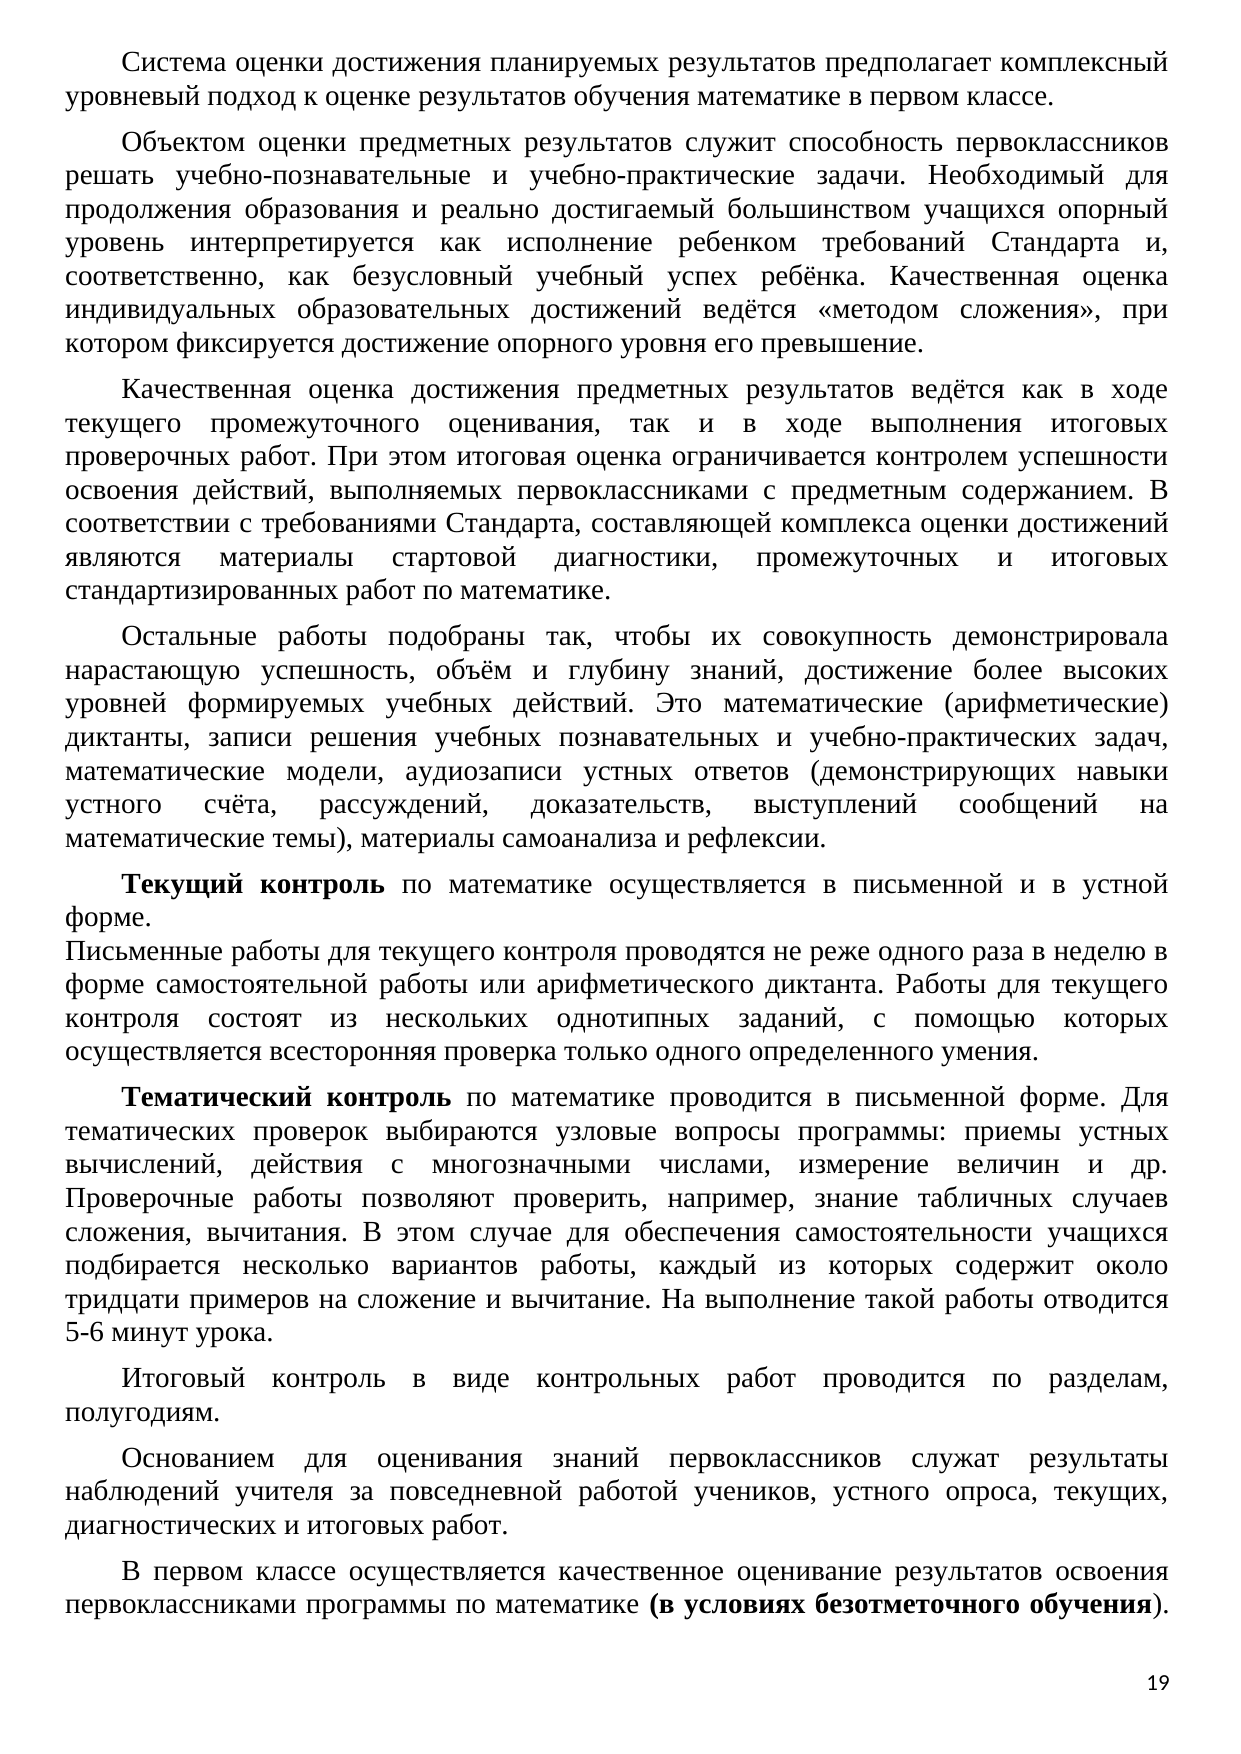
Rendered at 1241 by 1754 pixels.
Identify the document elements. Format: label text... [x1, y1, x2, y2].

text Остальные работы подобраны так, чтобы их совокупность демонстрировала нарастающую успешность, объём и глубину знаний, достижение более высоких уровней формируемых учебных действий. Это математические (арифметические) диктанты, записи решения учебных познавательных и учебно-практических задач, математические модели, аудиозаписи устных ответов (демонстрирующих навыки устного счёта, рассуждений, доказательств, выступлений сообщений на математические темы), материалы самоанализа и рефлексии. [65, 618, 1169, 853]
text Тематический контроль по математике проводится в письменной форме. Для тематических проверок выбираются узловые вопросы программы: приемы устных вычислений, действия с многозначными числами, измерение величин и др. Проверочные работы позволяют проверить, например, знание табличных случаев сложения, вычитания. В этом случае для обеспечения самостоятельности учащихся подбирается несколько вариантов работы, каждый из которых содержит около тридцати примеров на сложение и вычитание. На выполнение такой работы отводится 5-6 минут урока. [65, 1079, 1169, 1348]
text Качественная оценка достижения предметных результатов ведётся как в ходе текущего промежуточного оценивания, так и в ходе выполнения итоговых проверочных работ. При этом итоговая оценка ограничивается контролем успешности освоения действий, выполняемых первоклассниками с предметным содержанием. В соответствии с требованиями Стандарта, составляющей комплекса оценки достижений являются материалы стартовой диагностики, промежуточных и итоговых стандартизированных работ по математике. [65, 371, 1169, 606]
text Текущий контроль по математике осуществляется в письменной и в устной форме. Письменные работы для текущего контроля проводятся не реже одного раза в неделю в форме самостоятельной работы или арифметического диктанта. Работы для текущего контроля состоят из нескольких однотипных заданий, с помощью которых осуществляется всесторонняя проверка только одного определенного умения. [65, 866, 1169, 1067]
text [65, 1553, 1169, 1620]
text Система оценки достижения планируемых результатов предполагает комплексный уровневый подход к оценке результатов обучения математике в первом классе. [65, 44, 1169, 111]
text Объектом оценки предметных результатов служит способность первоклассников решать учебно-познавательные и учебно-практические задачи. Необходимый для продолжения образования и реально достигаемый большинством учащихся опорный уровень интерпретируется как исполнение ребенком требований Стандарта и, соответственно, как безусловный учебный успех ребёнка. Качественная оценка индивидуальных образовательных достижений ведётся «методом сложения», при котором фиксируется достижение опорного уровня его превышение. [65, 124, 1169, 359]
text Основанием для оценивания знаний первоклассников служат результаты наблюдений учителя за повседневной работой учеников, устного опроса, текущих, диагностических и итоговых работ. [65, 1440, 1169, 1541]
text Итоговый контроль в виде контрольных работ проводится по разделам, полугодиям. [65, 1360, 1169, 1427]
